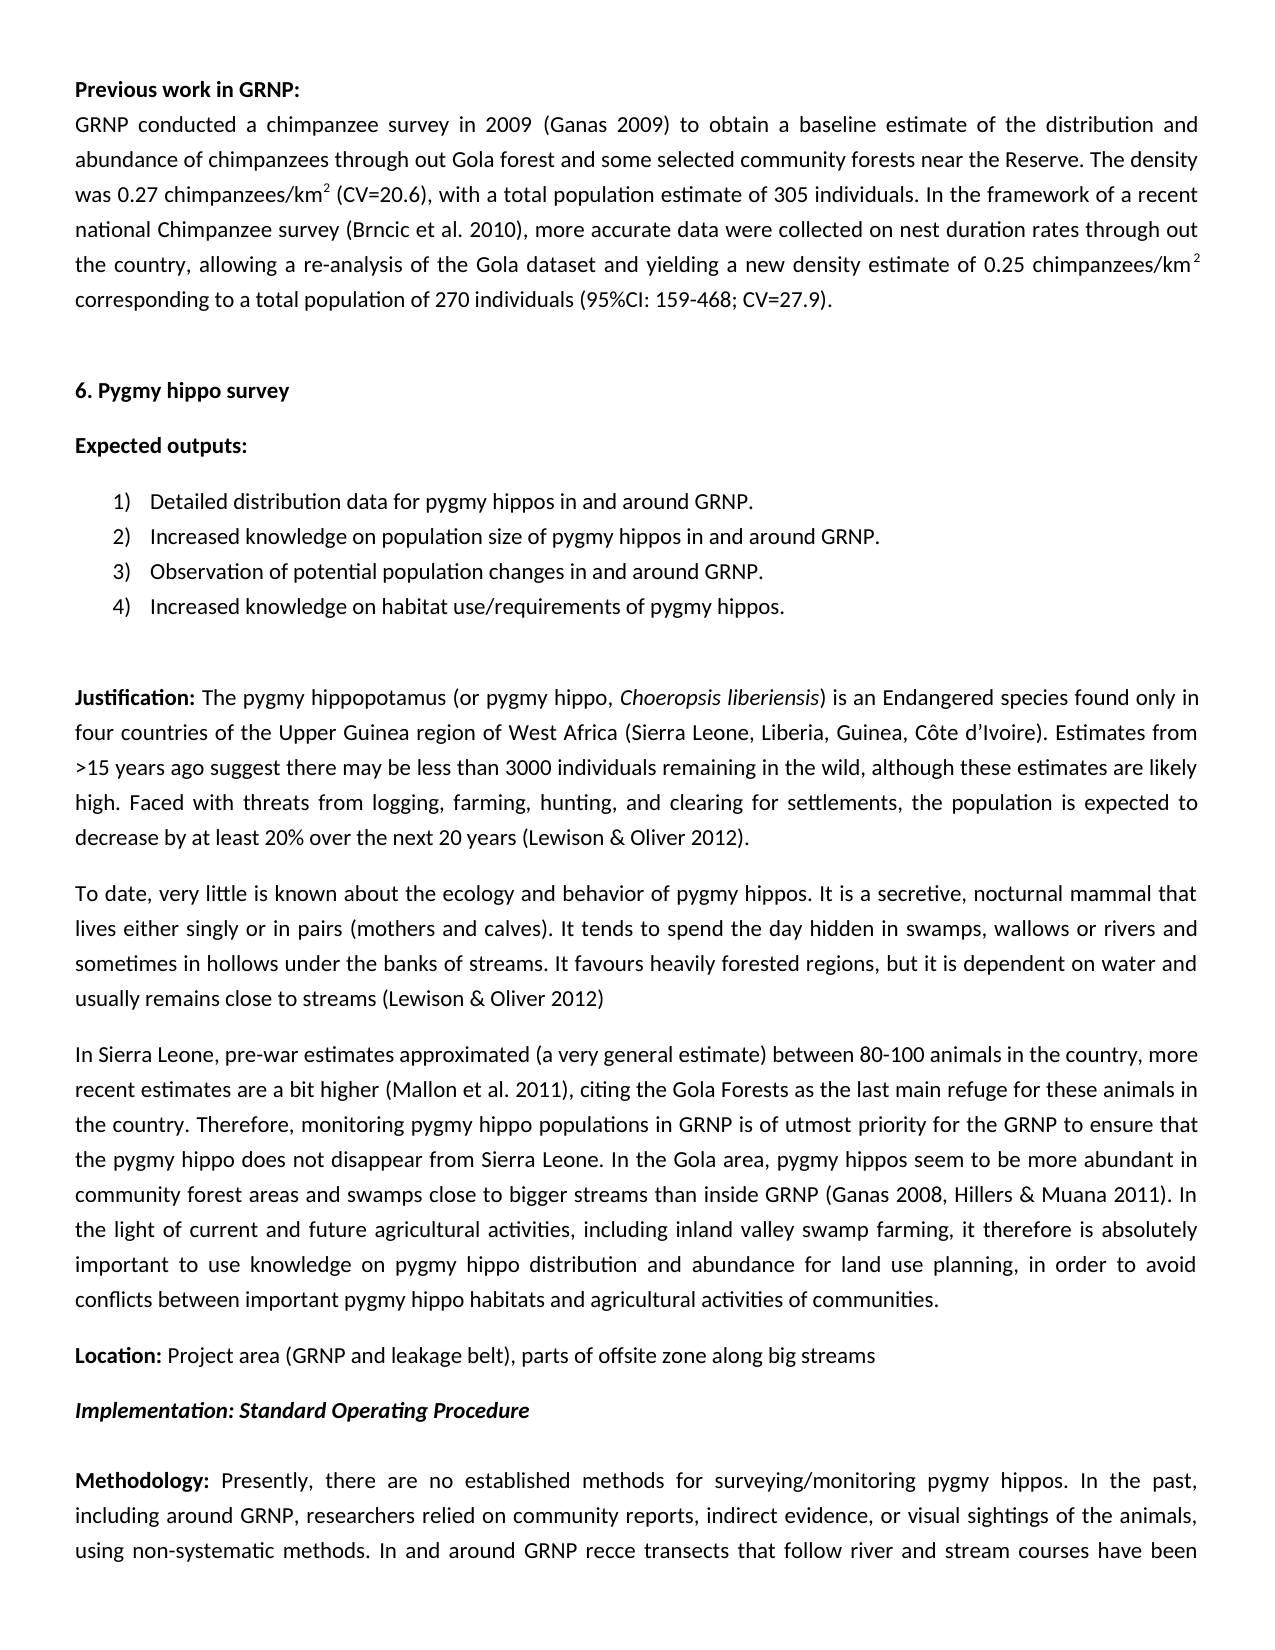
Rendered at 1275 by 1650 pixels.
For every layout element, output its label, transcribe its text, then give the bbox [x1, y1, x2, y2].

list Observation of potential population changes in and around GRNP. [112, 557, 1200, 586]
text Location: Project area (GRNP and leakage belt), parts of offsite zone along big streams [75, 1341, 1200, 1369]
text Expected outputs: [75, 432, 1200, 460]
text Implementation: Standard Operating Procedure [75, 1397, 1200, 1425]
text GRNP conducted a chimpanzee survey in 2009 (Ganas 2009) to obtain a baseline estimate of the distribution and abundance of chimpanzees through out Gola forest and some selected community forests near the Reserve. The density was 0.27 chimpanzees/km2 (CV=20.6), with a total population estimate of 305 individuals. In the framework of a recent national Chimpanzee survey (Brncic et al. 2010), more accurate data were collected on nest duration rates through out the country, allowing a re-analysis of the Gola dataset and yielding a new density estimate of 0.25 chimpanzees/km2 corresponding to a total population of 270 individuals (95%CI: 159-468; CV=27.9). [75, 110, 1200, 313]
list Increased knowledge on habitat use/requirements of pygmy hippos. [112, 592, 1200, 621]
subtitle Previous work in GRNP: [75, 75, 1200, 103]
text 6. Pygmy hippo survey [75, 376, 1200, 404]
list Increased knowledge on population size of pygmy hippos in and around GRNP. [112, 522, 1200, 551]
text In Sierra Leone, pre-war estimates approximated (a very general estimate) between 80-100 animals in the country, more recent estimates are a bit higher (Mallon et al. 2011), citing the Gola Forests as the last main refuge for these animals in the country. Therefore, monitoring pygmy hippo populations in GRNP is of utmost priority for the GRNP to ensure that the pygmy hippo does not disappear from Sierra Leone. In the Gola area, pygmy hippos seem to be more abundant in community forest areas and swamps close to bigger streams than inside GRNP (Ganas 2008, Hillers & Muana 2011). In the light of current and future agricultural activities, including inland valley swamp farming, it therefore is absolutely important to use knowledge on pygmy hippo distribution and abundance for land use planning, in order to avoid conflicts between important pygmy hippo habitats and agricultural activities of communities. [75, 1040, 1200, 1313]
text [75, 1467, 1200, 1565]
text Justification: The pygmy hippopotamus (or pygmy hippo, Choeropsis liberiensis) is an Endangered species found only in four countries of the Upper Guinea region of West Africa (Sierra Leone, Liberia, Guinea, Côte d’Ivoire). Estimates from >15 years ago suggest there may be less than 3000 individuals remaining in the wild, although these estimates are likely high. Faced with threats from logging, farming, hunting, and clearing for settlements, the population is expected to decrease by at least 20% over the next 20 years (Lewison & Oliver 2012). [75, 683, 1200, 851]
text To date, very little is known about the ecology and behavior of pygmy hippos. It is a secretive, nocturnal mammal that lives either singly or in pairs (mothers and calves). It tends to spend the day hidden in swamps, wallows or rivers and sometimes in hollows under the banks of streams. It favours heavily forested regions, but it is dependent on water and usually remains close to streams (Lewison & Oliver 2012) [75, 879, 1200, 1012]
list Detailed distribution data for pygmy hippos in and around GRNP. [112, 487, 1200, 516]
